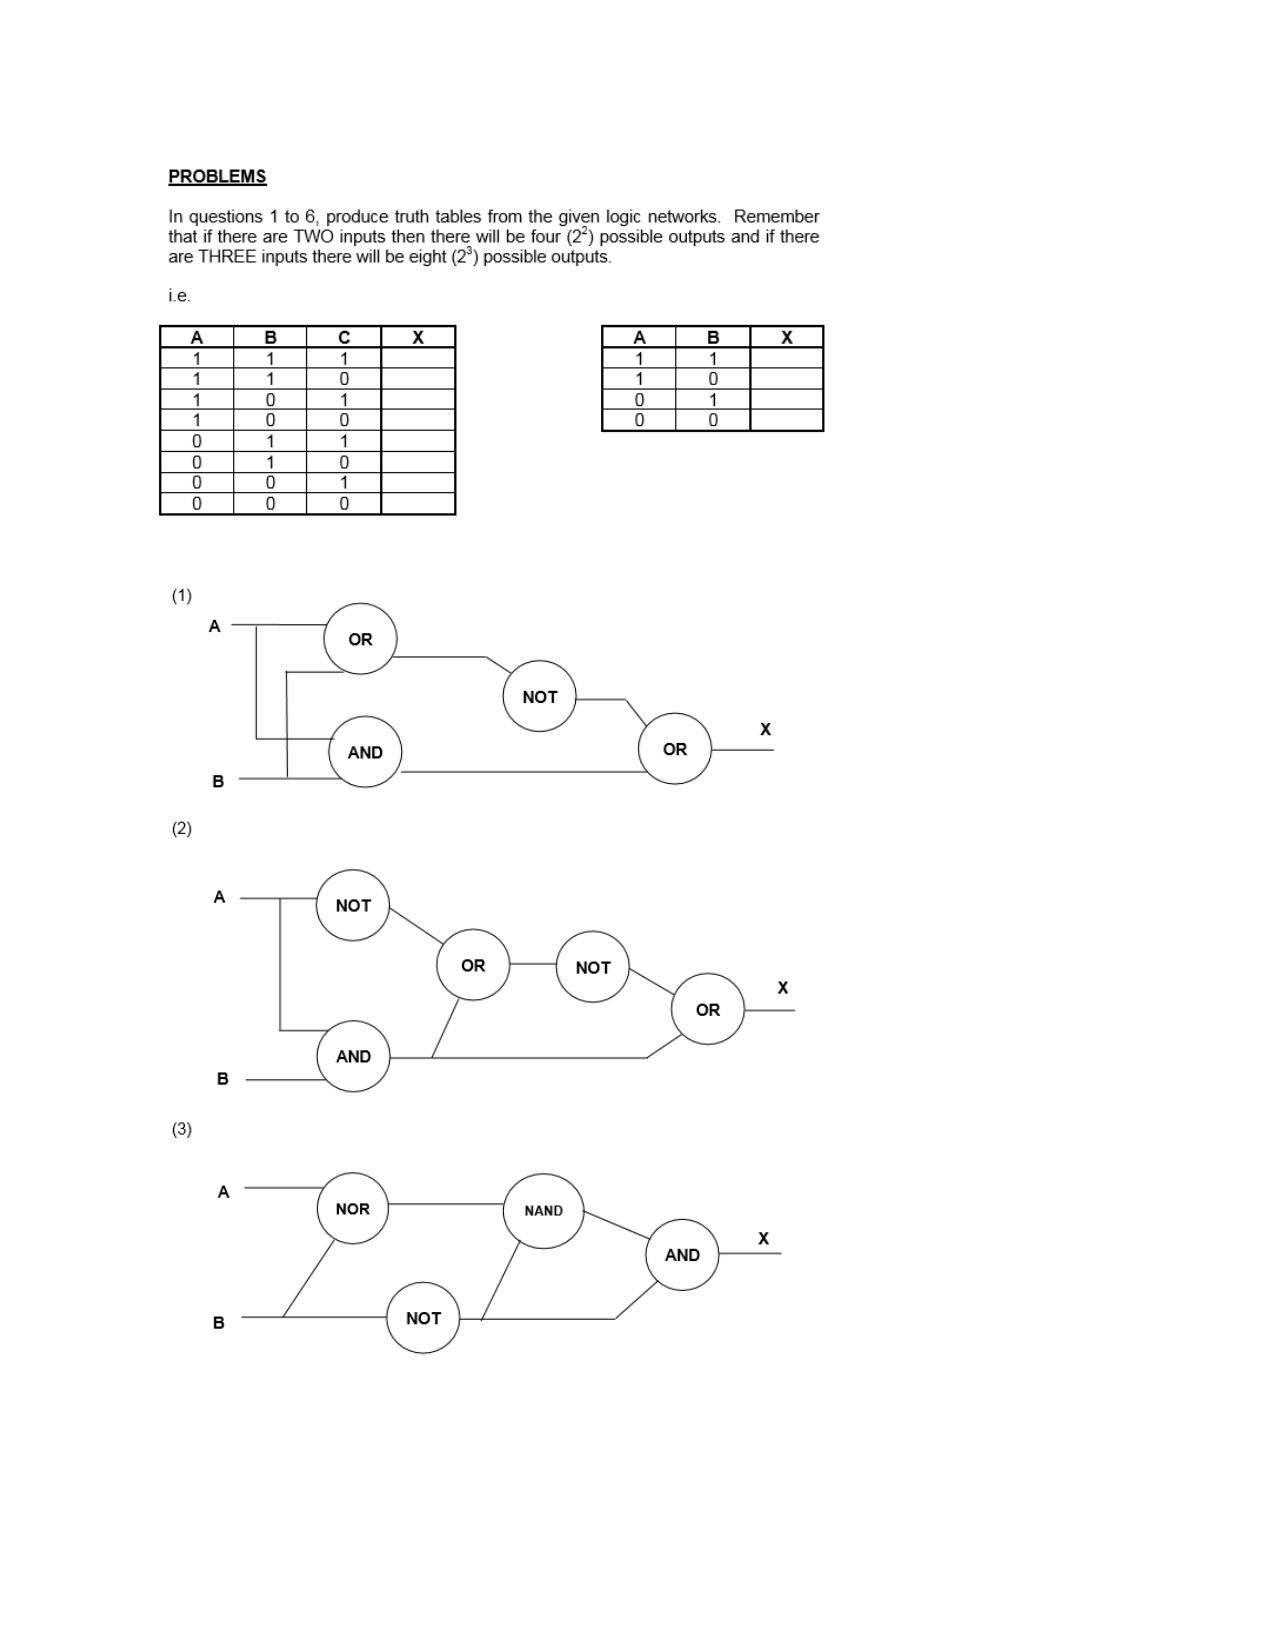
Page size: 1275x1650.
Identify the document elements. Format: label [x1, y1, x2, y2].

picture [150, 150, 841, 554]
picture [150, 578, 829, 1362]
